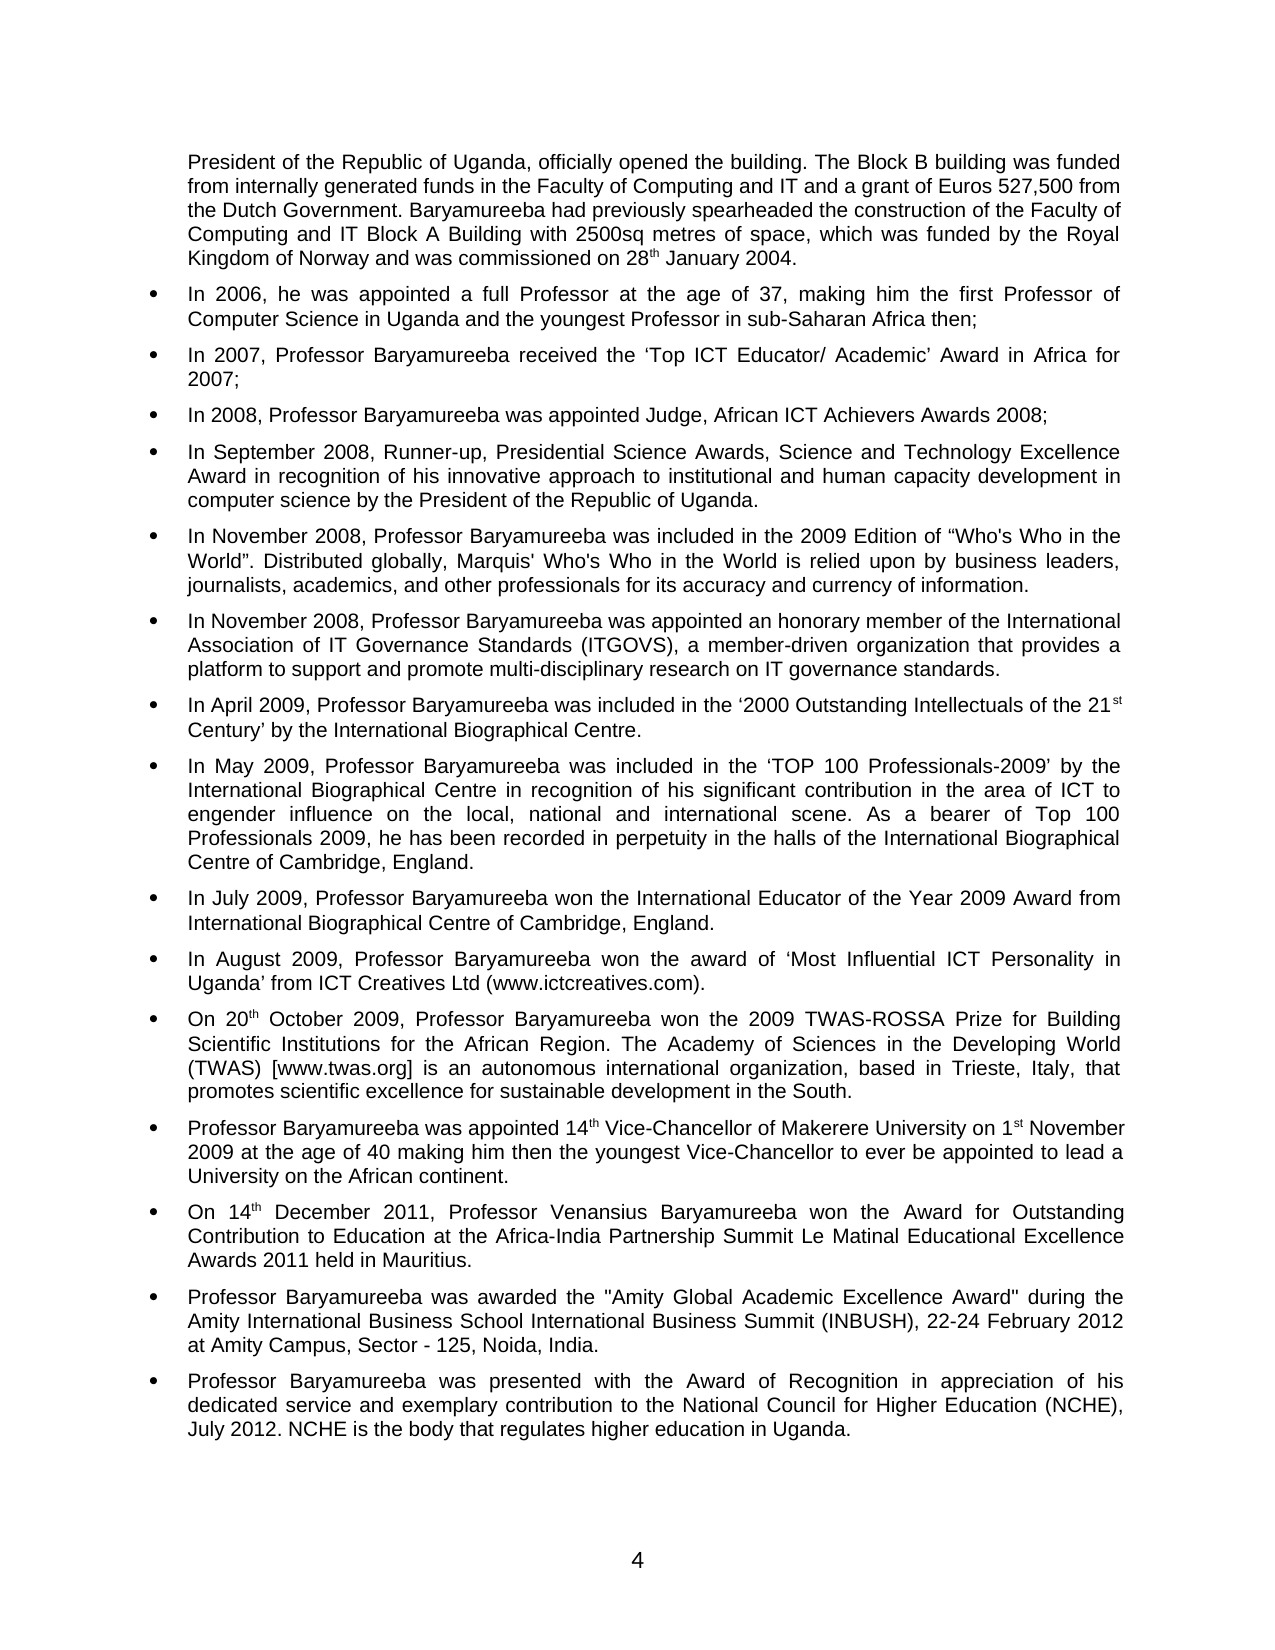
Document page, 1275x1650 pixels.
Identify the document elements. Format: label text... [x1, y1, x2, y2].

list Professor Baryamureeba was presented with the Award of Recognition in appreciation of his dedicated service and exemplary contribution to the National Council for Higher Education (NCHE), July 2012. NCHE is the body that regulates higher education in Uganda. [150, 1369, 1125, 1441]
list In 2007, Professor Baryamureeba received the ‘Top ICT Educator/ Academic’ Award in Africa for 2007; [150, 343, 1122, 391]
list On 20th October 2009, Professor Baryamureeba won the 2009 TWAS-ROSSA Prize for Building Scientific Institutions for the African Region. The Academy of Sciences in the Developing World (TWAS) [www.twas.org] is an autonomous international organization, based in Trieste, Italy, that promotes scientific excellence for sustainable development in the South. [150, 1007, 1122, 1103]
list In November 2008, Professor Baryamureeba was appointed an honorary member of the International Association of IT Governance Standards (ITGOVS), a member-driven organization that provides a platform to support and promote multi-disciplinary research on IT governance standards. [150, 609, 1122, 681]
list In April 2009, Professor Baryamureeba was included in the ‘2000 Outstanding Intellectuals of the 21st Century’ by the International Biographical Centre. [150, 693, 1122, 741]
list In September 2008, Runner-up, Presidential Science Awards, Science and Technology Excellence Award in recognition of his innovative approach to institutional and human capacity development in computer science by the President of the Republic of Uganda. [150, 440, 1122, 512]
list In 2008, Professor Baryamureeba was appointed Judge, African ICT Achievers Awards 2008; [150, 403, 1122, 427]
list In May 2009, Professor Baryamureeba was included in the ‘TOP 100 Professionals-2009’ by the International Biographical Centre in recognition of his significant contribution in the area of ICT to engender influence on the local, national and international scene. As a bearer of Top 100 Professionals 2009, he has been recorded in perpetuity in the halls of the International Biographical Centre of Cambridge, England. [150, 754, 1122, 874]
list In November 2008, Professor Baryamureeba was included in the 2009 Edition of “Who's Who in the World”. Distributed globally, Marquis' Who's Who in the World is relied upon by business leaders, journalists, academics, and other professionals for its accuracy and currency of information. [150, 524, 1122, 596]
list Professor Baryamureeba was awarded the "Amity Global Academic Excellence Award" during the Amity International Business School International Business Summit (INBUSH), 22-24 February 2012 at Amity Campus, Sector - 125, Noida, India. [150, 1285, 1125, 1357]
list In 2006, he was appointed a full Professor at the age of 37, making him the first Professor of Computer Science in Uganda and the youngest Professor in sub-Saharan Africa then; [150, 282, 1122, 330]
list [150, 150, 1122, 270]
list Professor Baryamureeba was appointed 14th Vice-Chancellor of Makerere University on 1st November 2009 at the age of 40 making him then the youngest Vice-Chancellor to ever be appointed to lead a University on the African continent. [150, 1116, 1125, 1188]
list On 14th December 2011, Professor Venansius Baryamureeba won the Award for Outstanding Contribution to Education at the Africa-India Partnership Summit Le Matinal Educational Excellence Awards 2011 held in Mauritius. [150, 1200, 1125, 1272]
list In August 2009, Professor Baryamureeba won the award of ‘Most Influential ICT Personality in Uganda’ from ICT Creatives Ltd (www.ictcreatives.com). [150, 947, 1122, 995]
list In July 2009, Professor Baryamureeba won the International Educator of the Year 2009 Award from International Biographical Centre of Cambridge, England. [150, 886, 1122, 934]
